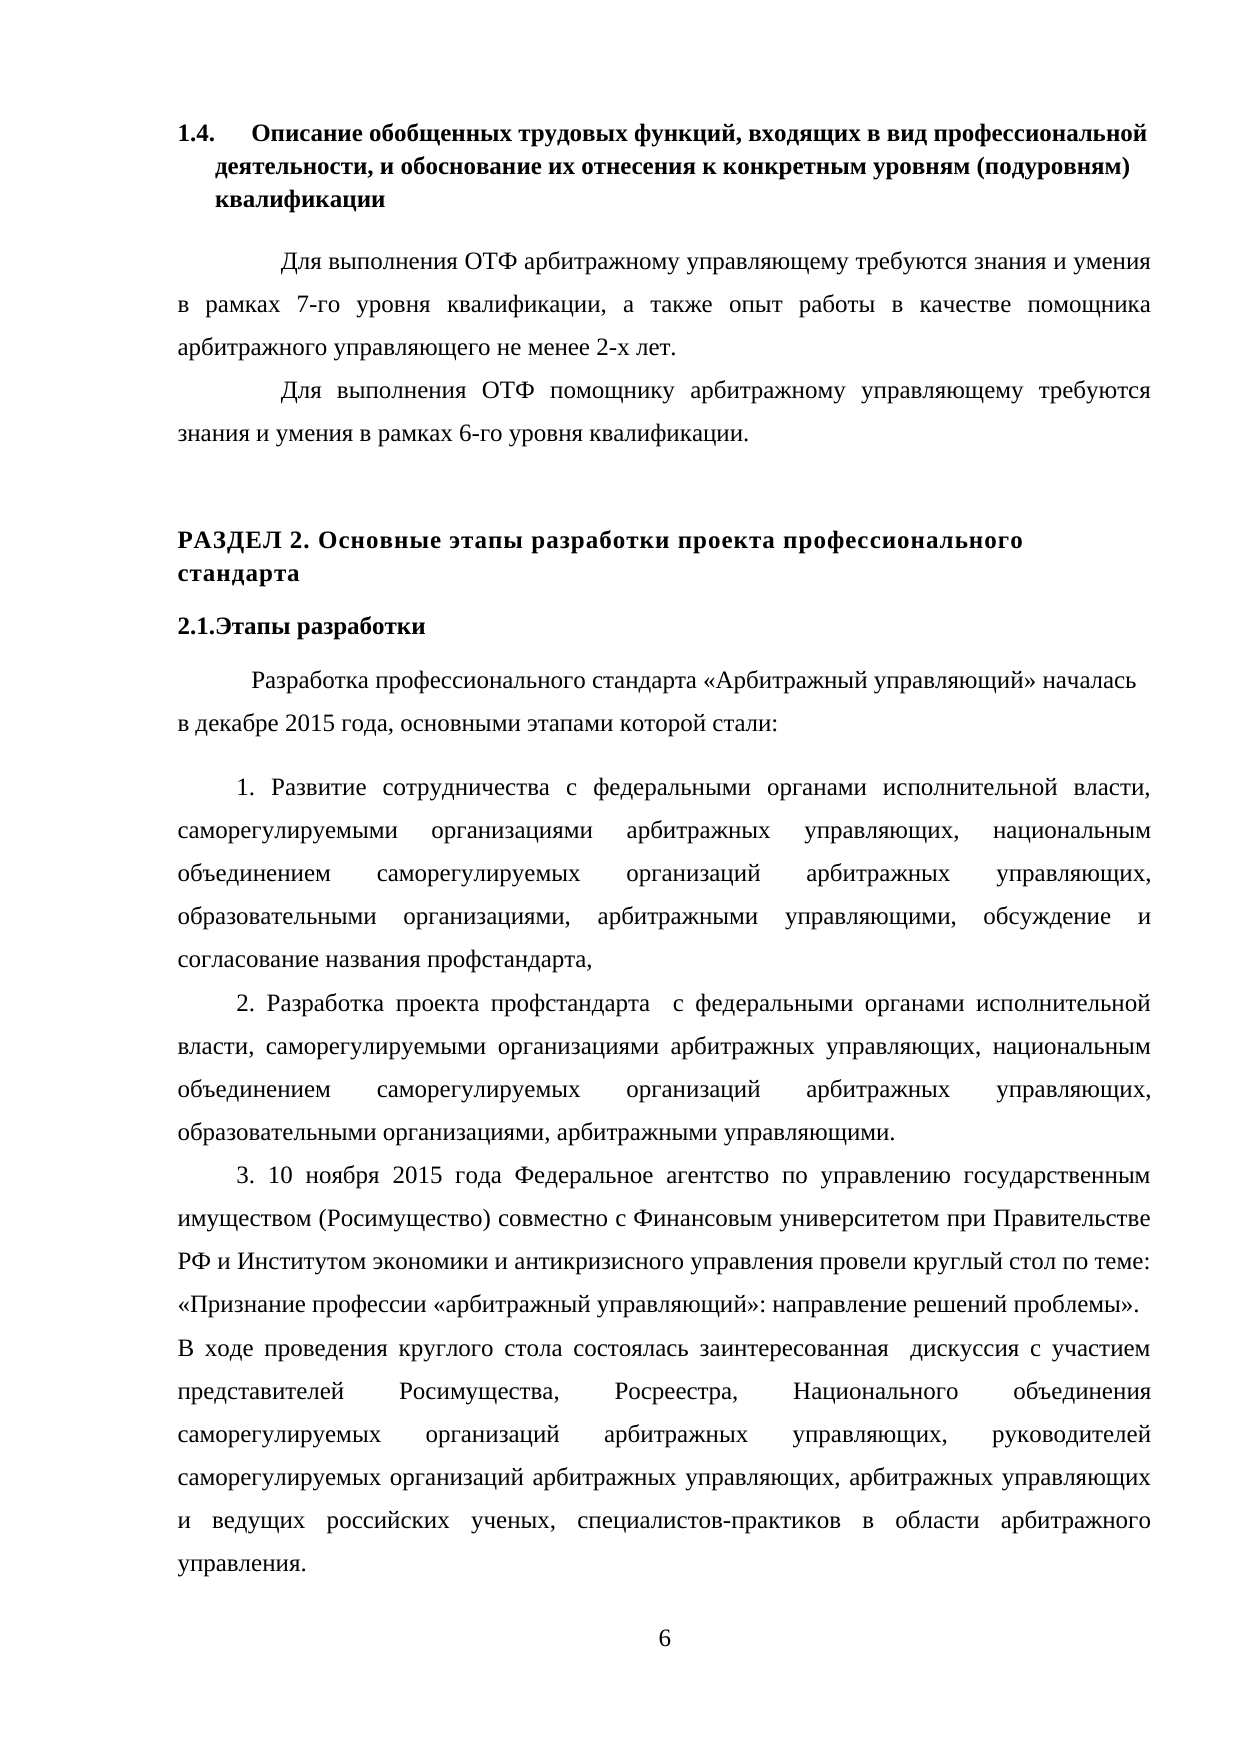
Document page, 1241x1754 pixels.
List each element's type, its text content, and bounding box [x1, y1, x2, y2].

text Для выполнения ОТФ помощнику арбитражному управляющему требуются знания и умения в рамках 6-го уровня квалификации. [177, 375, 1152, 447]
text 2. Разработка проекта профстандарта с федеральными органами исполнительной власти, саморегулируемыми организациями арбитражных управляющих, национальным объединением саморегулируемых организаций арбитражных управляющих, образовательными организациями, арбитражными управляющими. [177, 988, 1152, 1146]
text 3. 10 ноября 2015 года Федеральное агентство по управлению государственным имуществом (Росимущество) совместно с Финансовым университетом при Правительстве РФ и Институтом экономики и антикризисного управления провели круглый стол по теме: «Признание профессии «арбитражный управляющий»: направление решений проблемы». [177, 1160, 1152, 1318]
list Описание обобщенных трудовых функций, входящих в вид профессиональной деятельности, и обоснование их отнесения к конкретным уровням (подуровням) квалификации [177, 118, 1152, 213]
text 2.1.Этапы разработки [177, 611, 1152, 640]
text Для выполнения ОТФ арбитражному управляющему требуются знания и умения в рамках 7-го уровня квалификации, а также опыт работы в качестве помощника арбитражного управляющего не менее 2-х лет. [177, 246, 1152, 361]
text 1. Развитие сотрудничества с федеральными органами исполнительной власти, саморегулируемыми организациями арбитражных управляющих, национальным объединением саморегулируемых организаций арбитражных управляющих, образовательными организациями, арбитражными управляющими, обсуждение и согласование названия профстандарта, [177, 772, 1152, 973]
text В ходе проведения круглого стола состоялась заинтересованная дискуссия с участием представителей Росимущества, Росреестра, Национального объединения саморегулируемых организаций арбитражных управляющих, руководителей саморегулируемых организаций арбитражных управляющих, арбитражных управляющих и ведущих российских ученых, специалистов-практиков в области арбитражного управления. [177, 1333, 1152, 1577]
text Разработка профессионального стандарта «Арбитражный управляющий» началась в декабре 2015 года, основными этапами которой стали: [177, 665, 1152, 737]
text РАЗДЕЛ 2. Основные этапы разработки проекта профессионального стандарта [177, 526, 1152, 587]
